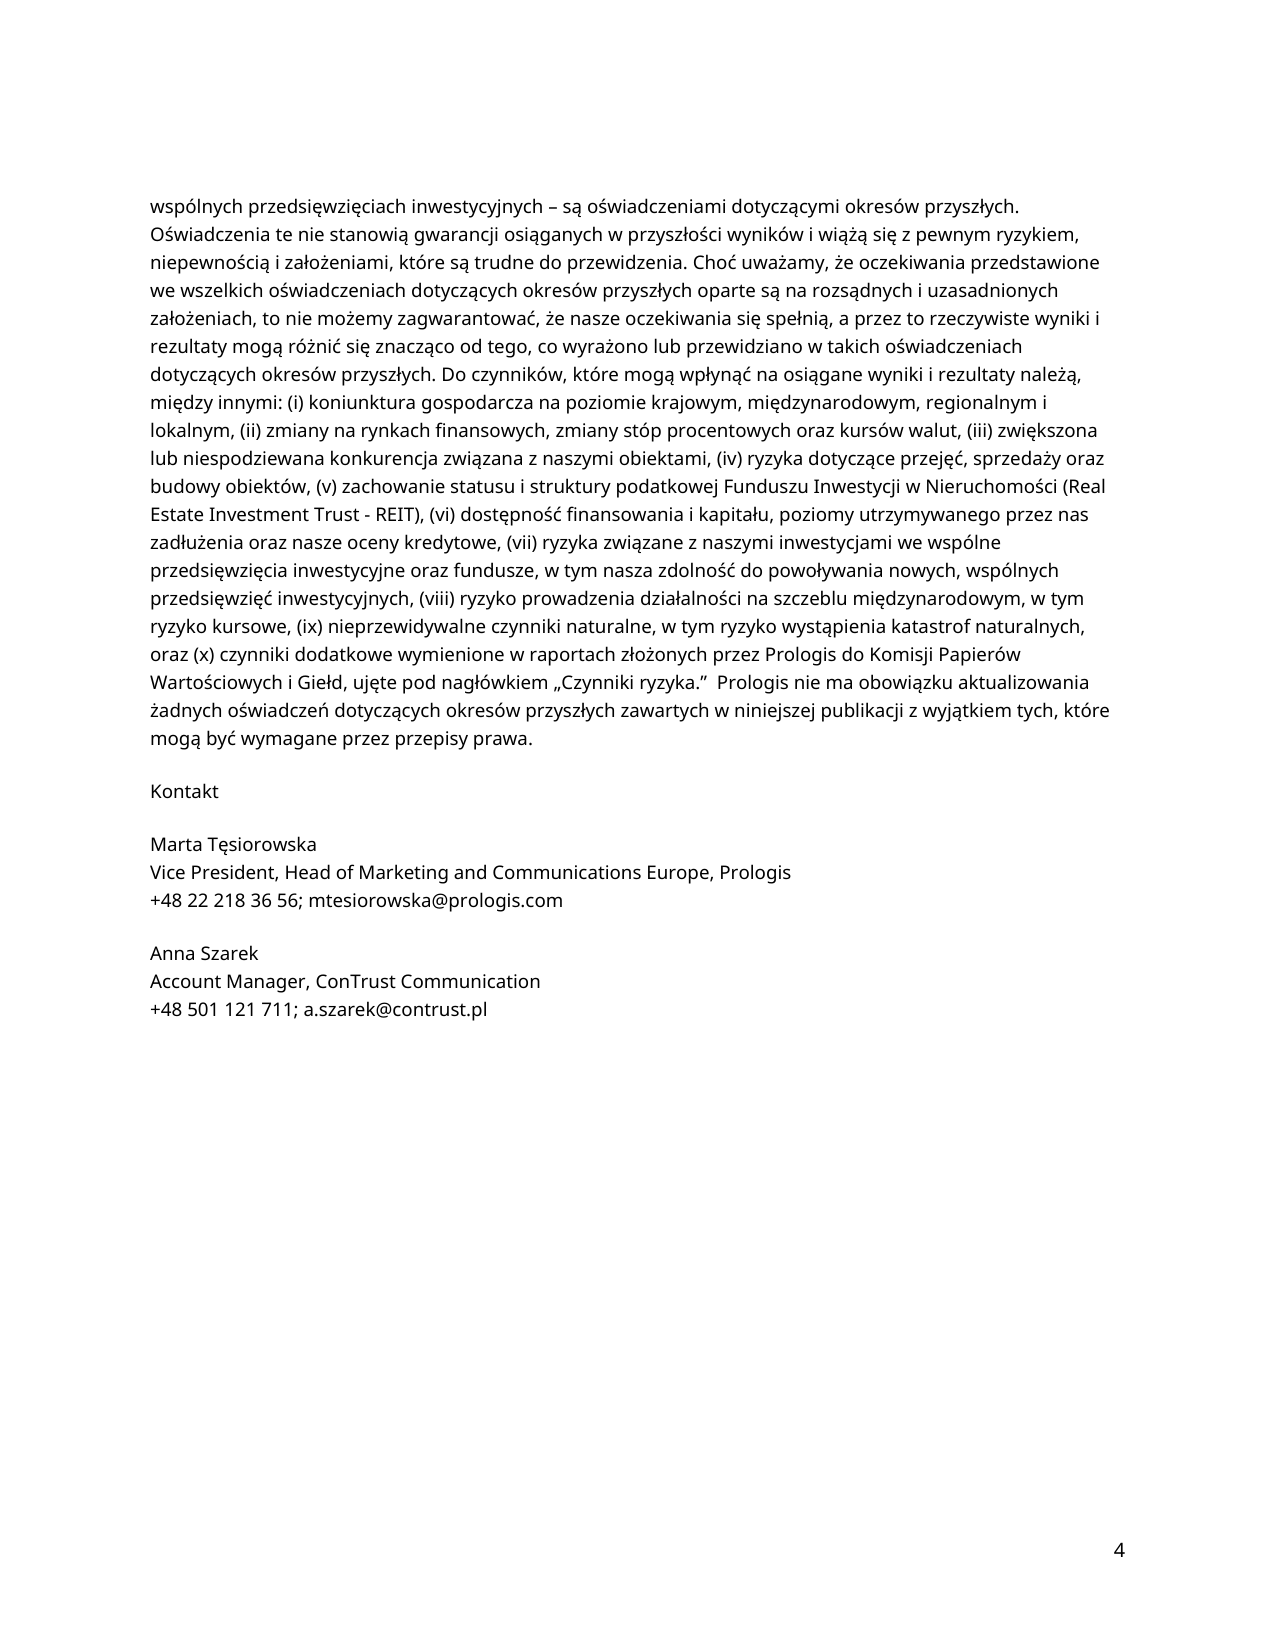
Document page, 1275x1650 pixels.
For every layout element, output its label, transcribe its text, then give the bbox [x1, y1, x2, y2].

text Kontakt [150, 779, 1125, 804]
text Anna Szarek Account Manager, ConTrust Communication +48 501 121 711; a.szarek@contrust.pl [150, 941, 1125, 1022]
text Marta Tęsiorowska Vice President, Head of Marketing and Communications Europe, Prologis +48 22 218 36 56; mtesiorowska@prologis.com [150, 832, 1125, 913]
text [150, 193, 1125, 751]
